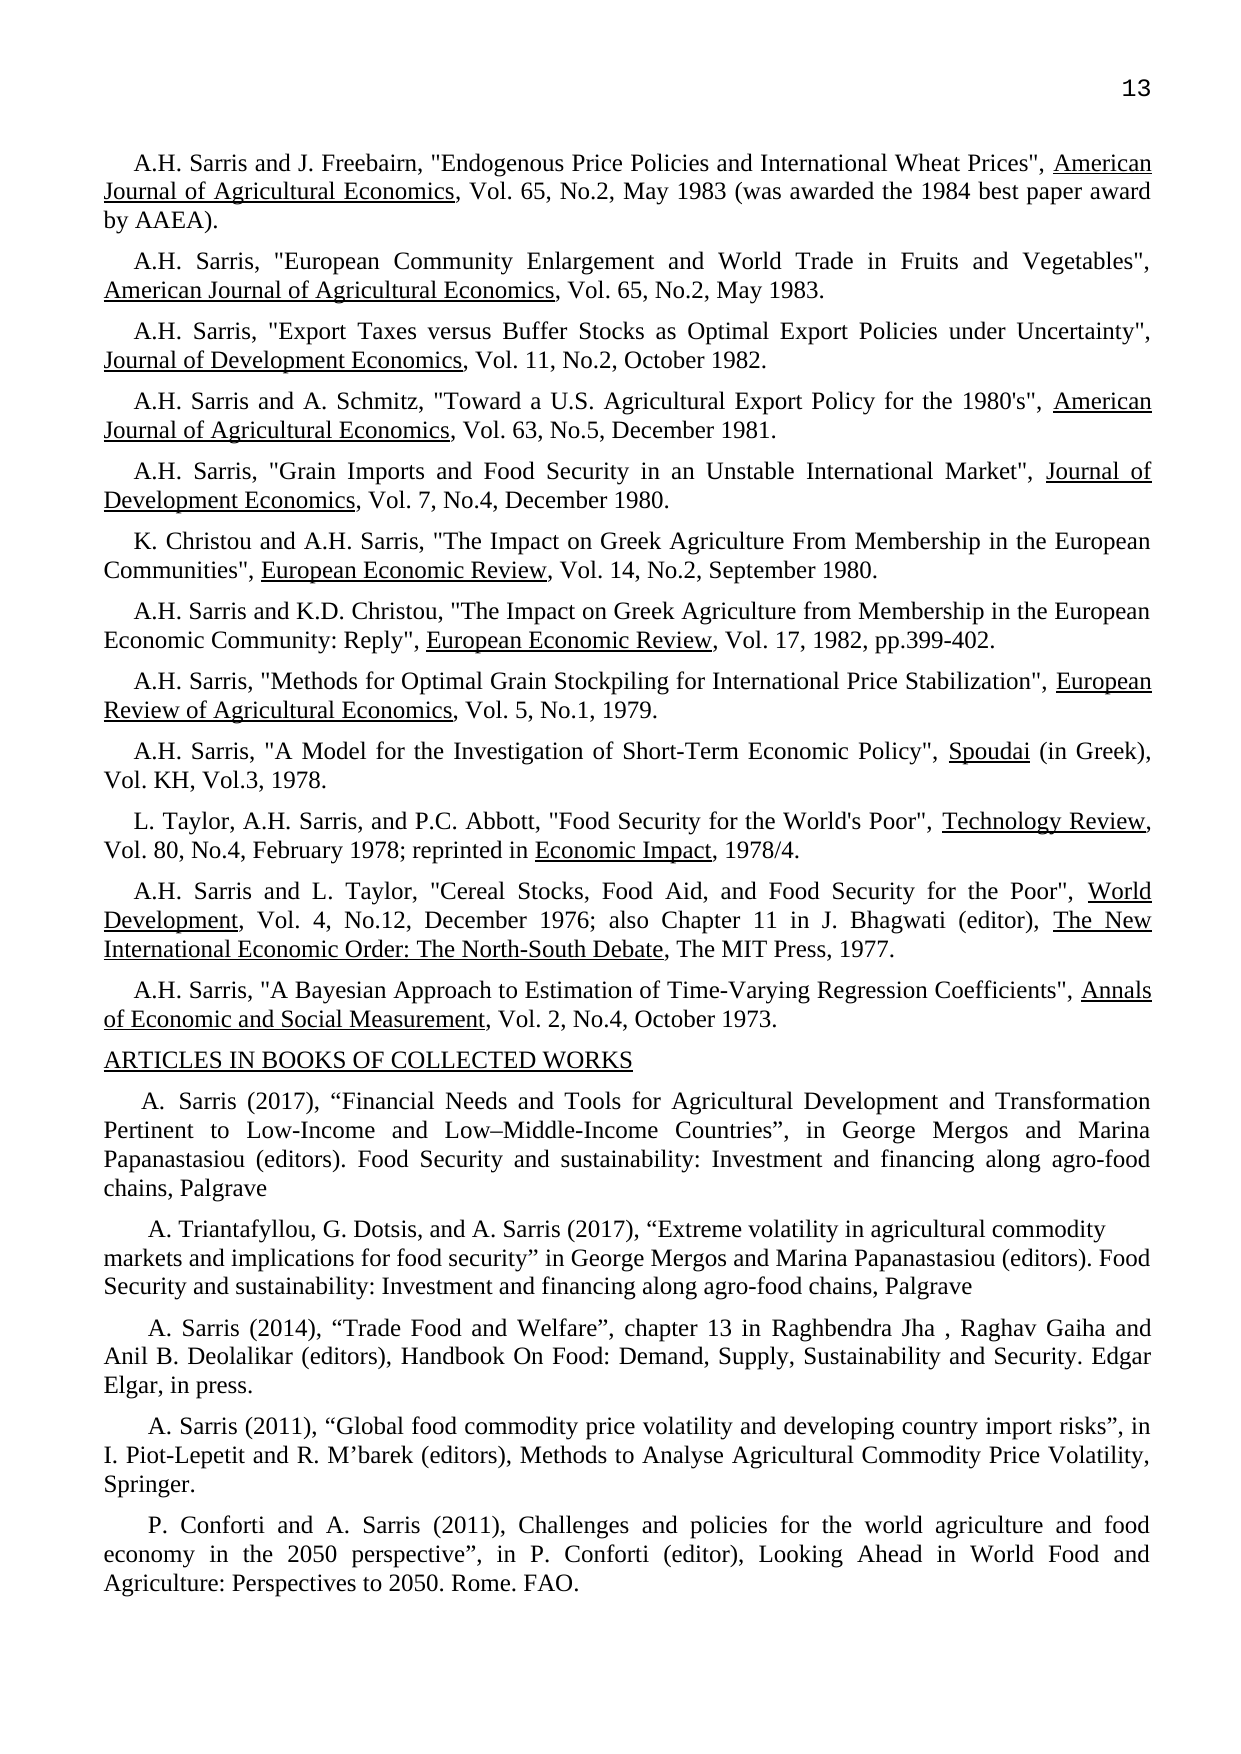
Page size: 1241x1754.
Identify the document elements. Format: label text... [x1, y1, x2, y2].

text A.H. Sarris, "European Community Enlargement and World Trade in Fruits and Vegetables", American Journal of Agricultural Economics, Vol. 65, No.2, May 1983. [103, 246, 1152, 304]
title A. Sarris (2014), “Trade Food and Welfare”, chapter 13 in Raghbendra Jha , Raghav Gaiha and Anil B. Deolalikar (editors), Handbook On Food: Demand, Supply, Sustainability and Security. Edgar Elgar, in press. [103, 1313, 1152, 1399]
list Sarris (2017), “Financial Needs and Tools for Agricultural Development and Transformation Pertinent to Low-Income and Low–Middle-Income Countries”, in George Mergos and Marina Papanastasiou (editors). Food Security and sustainability: Investment and financing along agro-food chains, Palgrave [103, 1086, 1152, 1201]
text K. Christou and A.H. Sarris, "The Impact on Greek Agriculture From Membership in the European Communities", European Economic Review, Vol. 14, No.2, September 1980. [103, 526, 1152, 584]
text A.H. Sarris, "A Bayesian Approach to Estimation of Time-Varying Regression Coefficients", Annals of Economic and Social Measurement, Vol. 2, No.4, October 1973. [103, 975, 1152, 1033]
title A. Sarris (2011), “Global food commodity price volatility and developing country import risks”, in I. Piot-Lepetit and R. M’barek (editors), Methods to Analyse Agricultural Commodity Price Volatility, Springer. [103, 1411, 1152, 1498]
text A.H. Sarris and A. Schmitz, "Toward a U.S. Agricultural Export Policy for the 1980's", American Journal of Agricultural Economics, Vol. 63, No.5, December 1981. [103, 386, 1152, 444]
text A.H. Sarris, "Grain Imports and Food Security in an Unstable International Market", Journal of Development Economics, Vol. 7, No.4, December 1980. [103, 456, 1152, 514]
text A.H. Sarris and K.D. Christou, "The Impact on Greek Agriculture from Membership in the European Economic Community: Reply", European Economic Review, Vol. 17, 1982, pp.399-402. [103, 596, 1152, 654]
text A. Triantafyllou, G. Dotsis, and A. Sarris (2017), “Extreme volatility in agricultural commodity markets and implications for food security” in George Mergos and Marina Papanastasiou (editors). Food Security and sustainability: Investment and financing along agro-food chains, Palgrave [103, 1214, 1152, 1300]
text A.H. Sarris, "Export Taxes versus Buffer Stocks as Optimal Export Policies under Uncertainty", Journal of Development Economics, Vol. 11, No.2, October 1982. [103, 316, 1152, 374]
text A.H. Sarris, "Methods for Optimal Grain Stockpiling for International Price Stabilization", European Review of Agricultural Economics, Vol. 5, No.1, 1979. [103, 666, 1152, 724]
text A.H. Sarris and L. Taylor, "Cereal Stocks, Food Aid, and Food Security for the Poor", World Development, Vol. 4, No.12, December 1976; also Chapter 11 in J. Bhagwati (editor), The New International Economic Order: The North-South Debate, The MIT Press, 1977. [103, 876, 1152, 963]
text A.H. Sarris and J. Freebairn, "Endogenous Price Policies and International Wheat Prices", American Journal of Agricultural Economics, Vol. 65, No.2, May 1983 (was awarded the 1984 best paper award by AAEA). [103, 148, 1152, 234]
text A.H. Sarris, "A Model for the Investigation of Short-Term Economic Policy", Spoudai (in Greek), Vol. KH, Vol.3, 1978. [103, 736, 1152, 794]
title P. Conforti and A. Sarris (2011), Challenges and policies for the world agriculture and food economy in the 2050 perspective”, in P. Conforti (editor), Looking Ahead in World Food and Agriculture: Perspectives to 2050. Rome. FAO. [103, 1510, 1152, 1596]
text ARTICLES IN BOOKS OF COLLECTED WORKS [103, 1045, 1152, 1074]
text L. Taylor, A.H. Sarris, and P.C. Abbott, "Food Security for the World's Poor", Technology Review, Vol. 80, No.4, February 1978; reprinted in Economic Impact, 1978/4. [103, 806, 1152, 864]
